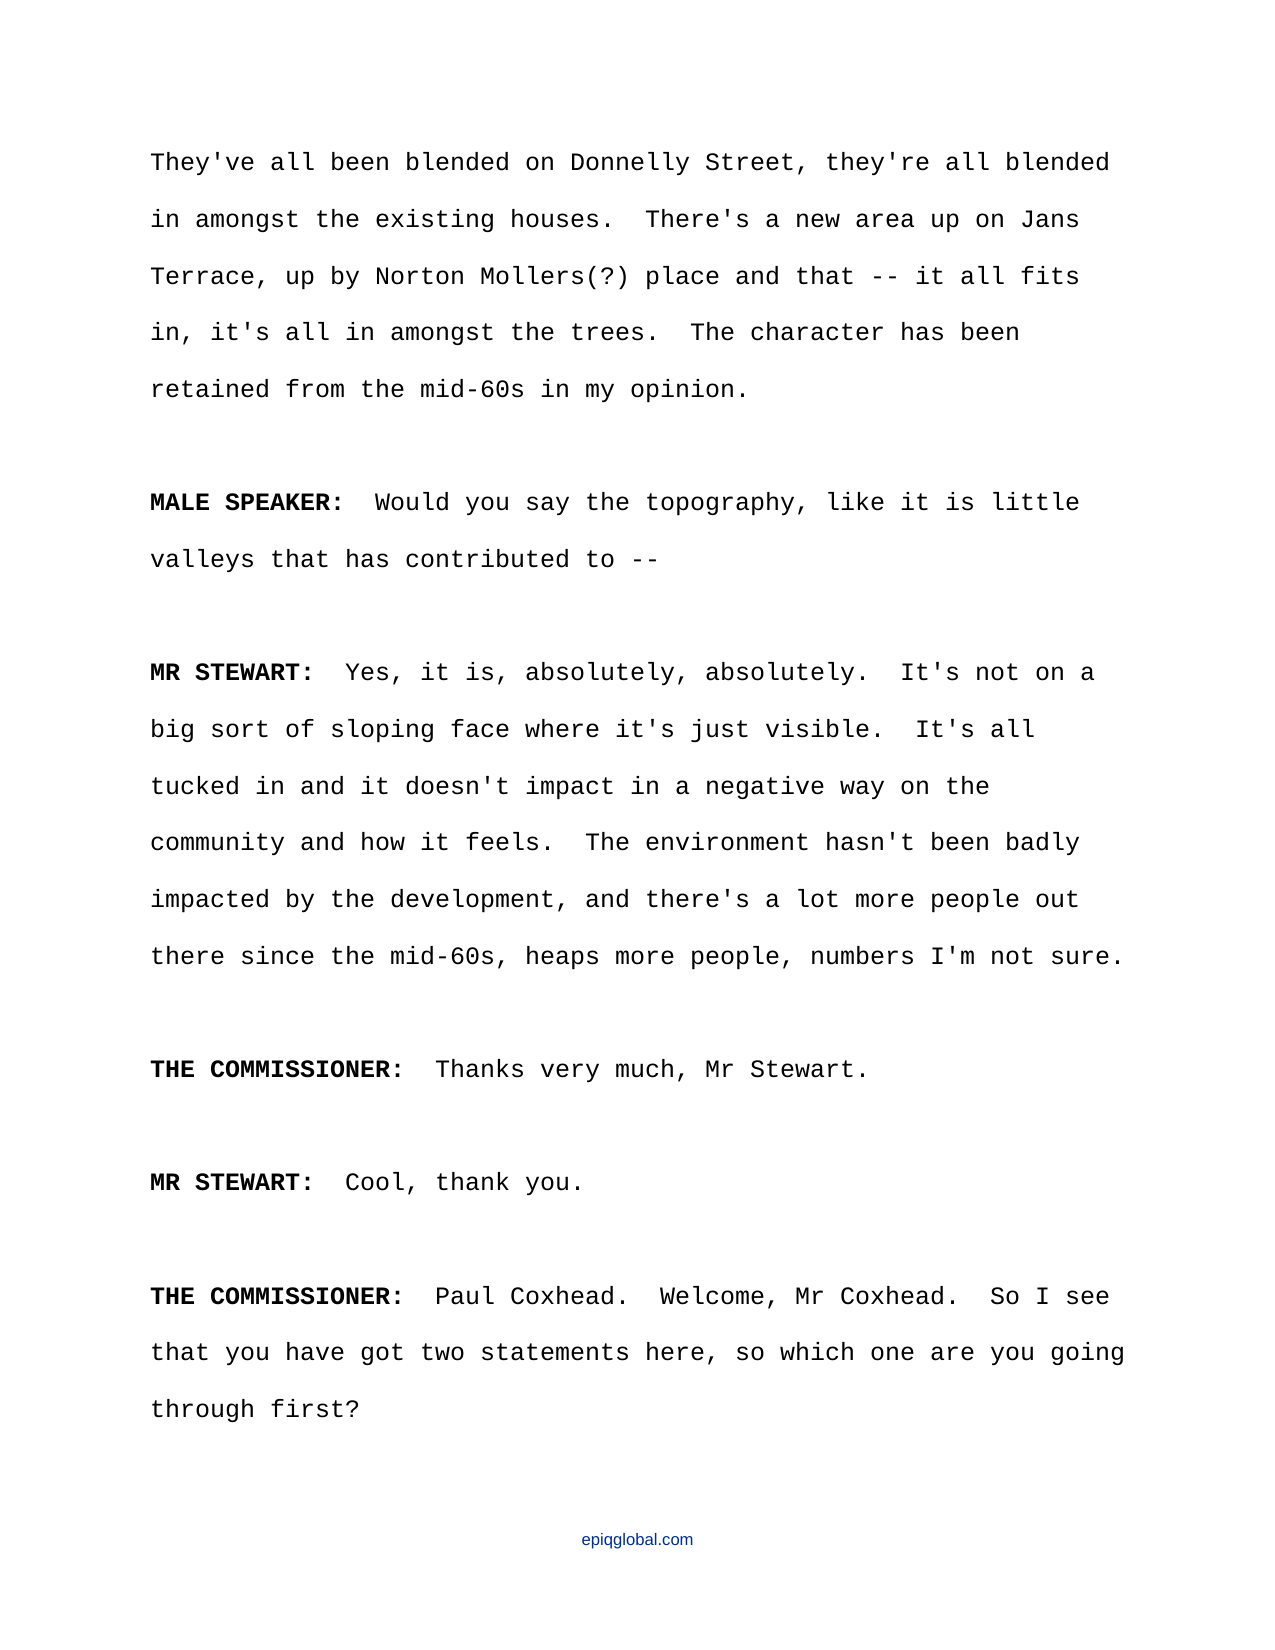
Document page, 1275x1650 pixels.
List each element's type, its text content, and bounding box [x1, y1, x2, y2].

text MR STEWART: Yes, it is, absolutely, absolutely. It's not on a big sort of sloping face where it's just visible. It's all tucked in and it doesn't impact in a negative way on the community and how it feels. The environment hasn't been badly impacted by the development, and there's a lot more people out there since the mid-60s, heaps more people, numbers I'm not sure. [150, 660, 1125, 972]
text MR STEWART: Cool, thank you. [150, 1170, 1125, 1198]
text MALE SPEAKER: Would you say the topography, like it is little valleys that has contributed to -- [150, 490, 1125, 575]
text THE COMMISSIONER: Thanks very much, Mr Stewart. [150, 1057, 1125, 1085]
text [150, 150, 1125, 405]
text THE COMMISSIONER: Paul Coxhead. Welcome, Mr Coxhead. So I see that you have got two statements here, so which one are you going through first? [150, 1283, 1125, 1425]
